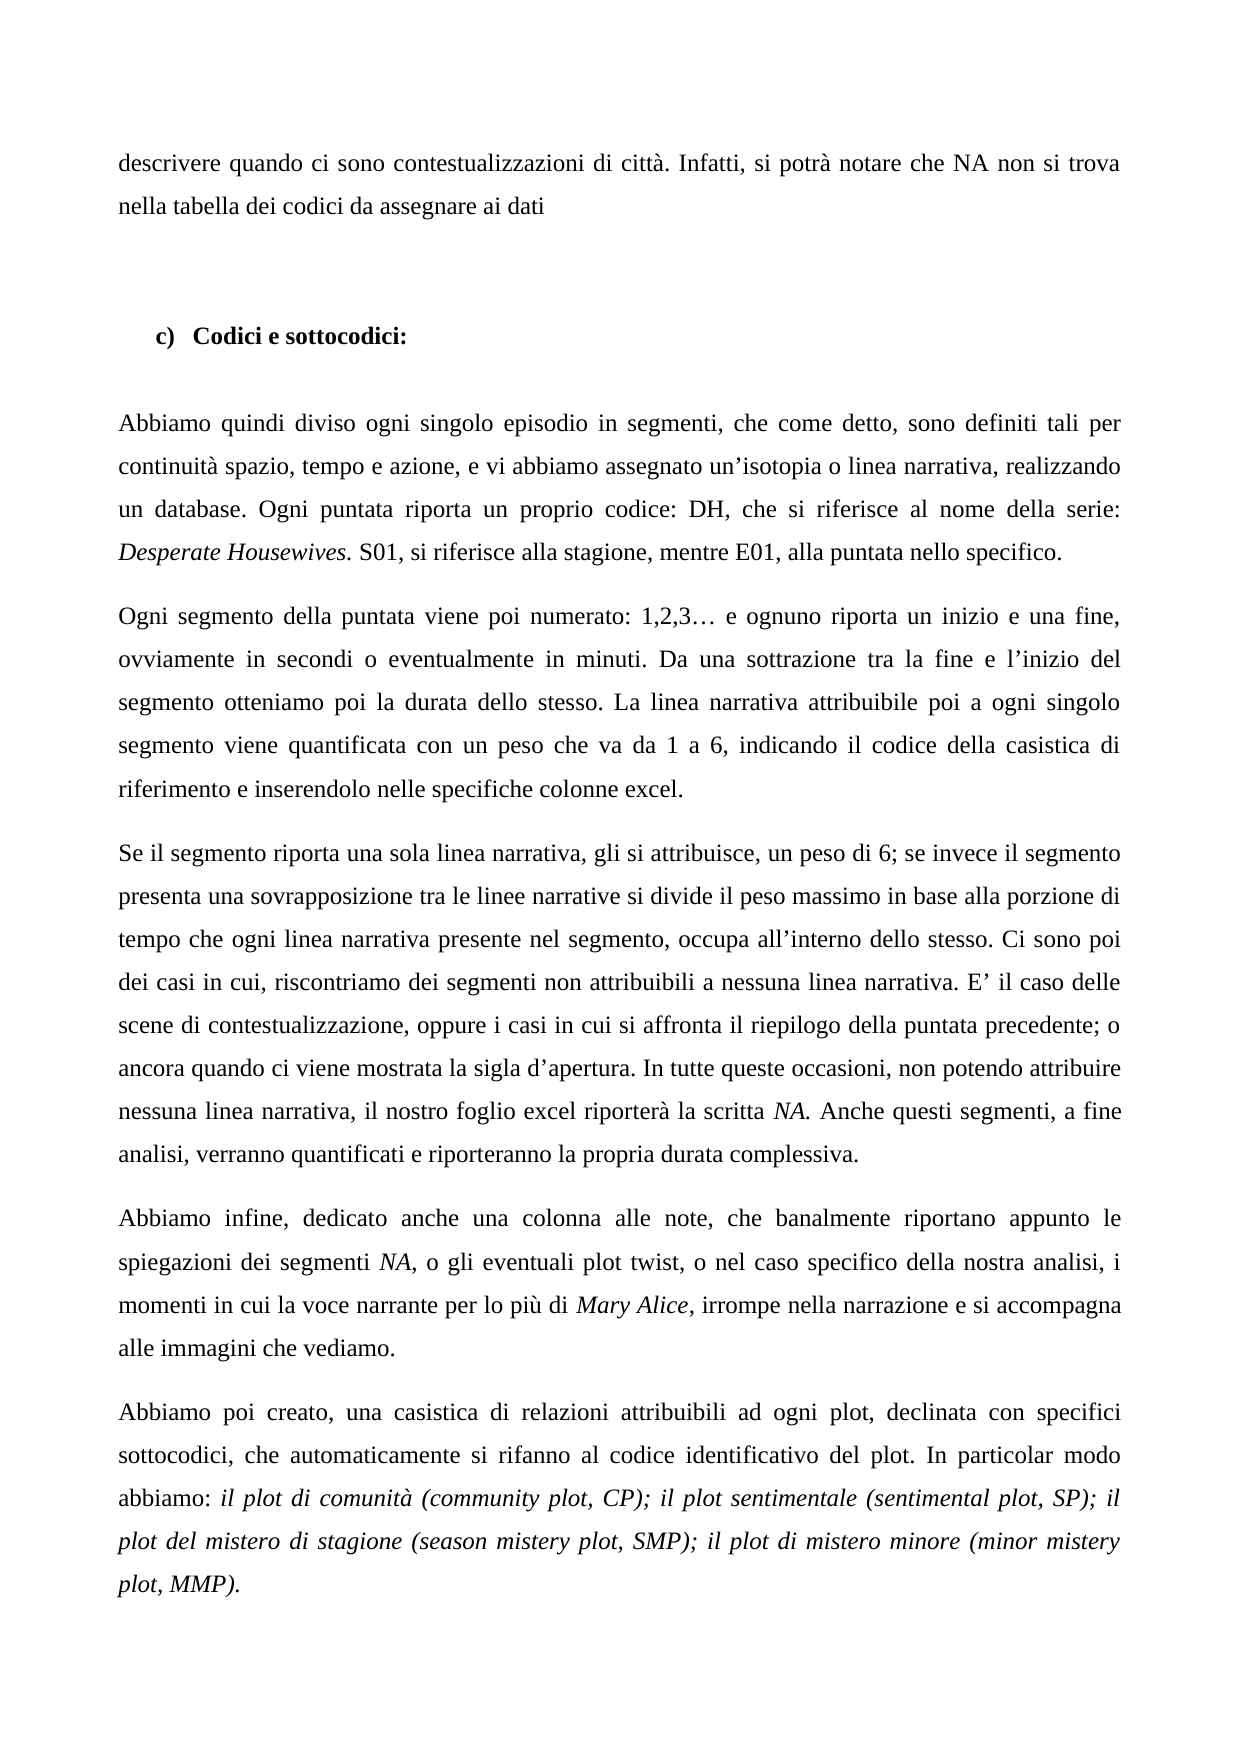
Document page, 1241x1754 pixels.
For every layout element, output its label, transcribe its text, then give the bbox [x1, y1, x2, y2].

text Ogni segmento della puntata viene poi numerato: 1,2,3… e ognuno riporta un inizio e una fine, ovviamente in secondi o eventualmente in minuti. Da una sottrazione tra la fine e l’inizio del segmento otteniamo poi la durata dello stesso. La linea narrativa attribuibile poi a ogni singolo segmento viene quantificata con un peso che va da 1 a 6, indicando il codice della casistica di riferimento e inserendolo nelle specifiche colonne excel. [118, 601, 1122, 802]
list Codici e sottocodici: [155, 321, 1122, 350]
text Abbiamo poi creato, una casistica di relazioni attribuibili ad ogni plot, declinata con specifici sottocodici, che automaticamente si rifanno al codice identificativo del plot. In particolar modo abbiamo: il plot di comunità (community plot, CP); il plot sentimentale (sentimental plot, SP); il plot del mistero di stagione (season mistery plot, SMP); il plot di mistero minore (minor mistery plot, MMP). [118, 1397, 1122, 1598]
text Abbiamo quindi diviso ogni singolo episodio in segmenti, che come detto, sono definiti tali per continuità spazio, tempo e azione, e vi abbiamo assegnato un’isotopia o linea narrativa, realizzando un database. Ogni puntata riporta un proprio codice: DH, che si riferisce al nome della serie: Desperate Housewives. S01, si riferisce alla stagione, mentre E01, alla puntata nello specifico. [118, 408, 1122, 566]
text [118, 148, 1122, 219]
text Abbiamo infine, dedicato anche una colonna alle note, che banalmente riportano appunto le spiegazioni dei segmenti NA, o gli eventuali plot twist, o nel caso specifico della nostra analisi, i momenti in cui la voce narrante per lo più di Mary Alice, irrompe nella narrazione e si accompagna alle immagini che vediamo. [118, 1203, 1122, 1362]
text Se il segmento riporta una sola linea narrativa, gli si attribuisce, un peso di 6; se invece il segmento presenta una sovrapposizione tra le linee narrative si divide il peso massimo in base alla porzione di tempo che ogni linea narrativa presente nel segmento, occupa all’interno dello stesso. Ci sono poi dei casi in cui, riscontriamo dei segmenti non attribuibili a nessuna linea narrativa. E’ il caso delle scene di contestualizzazione, oppure i casi in cui si affronta il riepilogo della puntata precedente; o ancora quando ci viene mostrata la sigla d’apertura. In tutte queste occasioni, non potendo attribuire nessuna linea narrativa, il nostro foglio excel riporterà la scritta NA. Anche questi segmenti, a fine analisi, verranno quantificati e riporteranno la propria durata complessiva. [118, 838, 1122, 1168]
